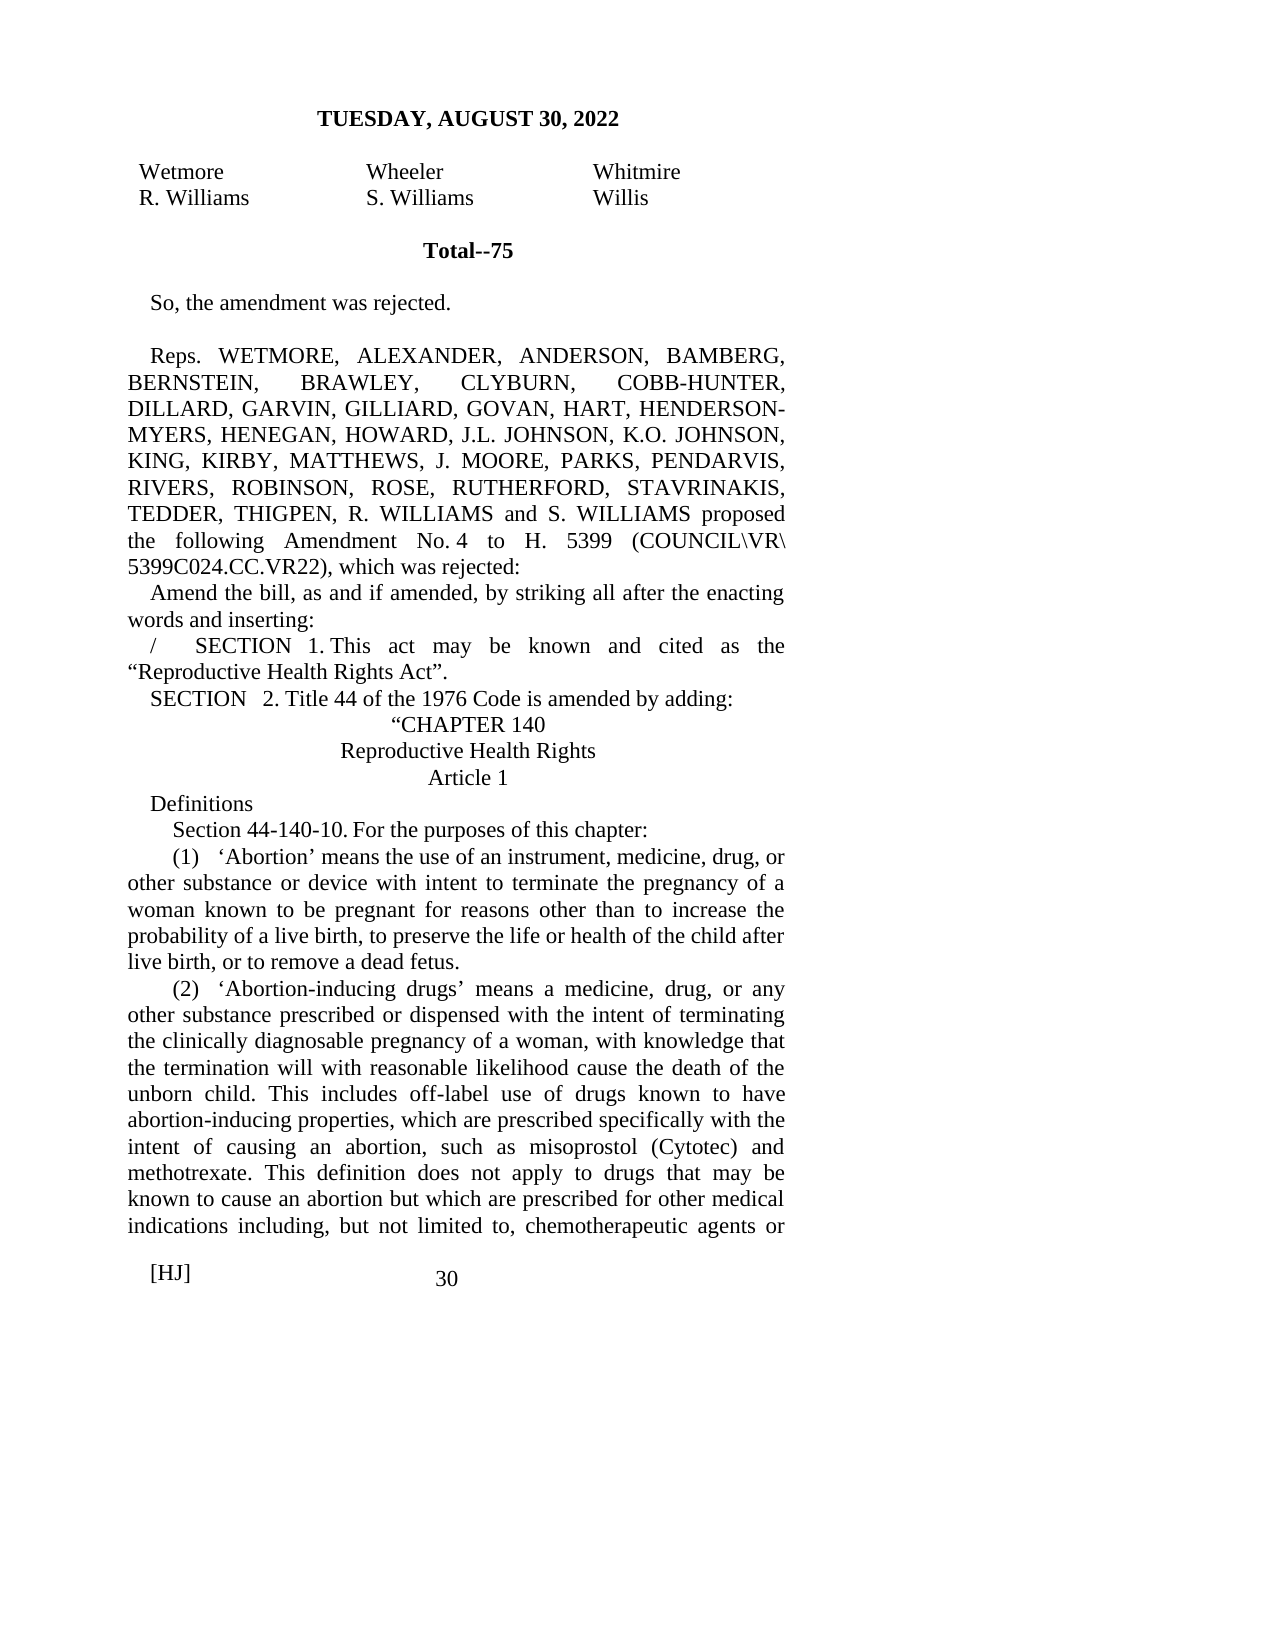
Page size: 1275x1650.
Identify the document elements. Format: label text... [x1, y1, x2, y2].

text SECTION 2. Title 44 of the 1976 Code is amended by adding: [127, 685, 786, 711]
table_cell Whitmire [581, 158, 808, 184]
table_cell R. Williams [128, 184, 354, 210]
text “CHAPTER 140 [127, 711, 786, 737]
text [127, 975, 786, 1238]
text Reproductive Health Rights [127, 737, 786, 764]
table_cell Wheeler [355, 158, 581, 184]
table_cell S. Williams [355, 184, 581, 210]
text Definitions [127, 790, 786, 817]
text Article 1 [127, 764, 786, 790]
text Total--75 [127, 237, 786, 263]
text (1) ‘Abortion’ means the use of an instrument, medicine, drug, or other substance or device with intent to terminate the pregnancy of a woman known to be pregnant for reasons other than to increase the probability of a live birth, to preserve the life or health of the child after live birth, or to remove a dead fetus. [127, 843, 786, 975]
text / SECTION 1. This act may be known and cited as the “Reproductive Health Rights Act”. [127, 632, 786, 685]
table_cell Wetmore [128, 158, 354, 184]
text Section 44-140-10. For the purposes of this chapter: [127, 817, 786, 843]
text Amend the bill, as and if amended, by striking all after the enacting words and inserting: [127, 579, 786, 632]
text So, the amendment was rejected. [127, 289, 786, 316]
text Reps. WETMORE, ALEXANDER, ANDERSON, BAMBERG, BERNSTEIN, BRAWLEY, CLYBURN, COBB-HUNTER, DILLARD, GARVIN, GILLIARD, GOVAN, HART, HENDERSON-MYERS, HENEGAN, HOWARD, J.L. JOHNSON, K.O. JOHNSON, KING, KIRBY, MATTHEWS, J. MOORE, PARKS, PENDARVIS, RIVERS, ROBINSON, ROSE, RUTHERFORD, STAVRINAKIS, TEDDER, THIGPEN, R. WILLIAMS and S. WILLIAMS proposed the following Amendment No. 4 to H. 5399 (COUNCIL\VR\5399C024.CC.VR22), which was rejected: [127, 342, 786, 579]
table_cell Willis [581, 184, 808, 210]
